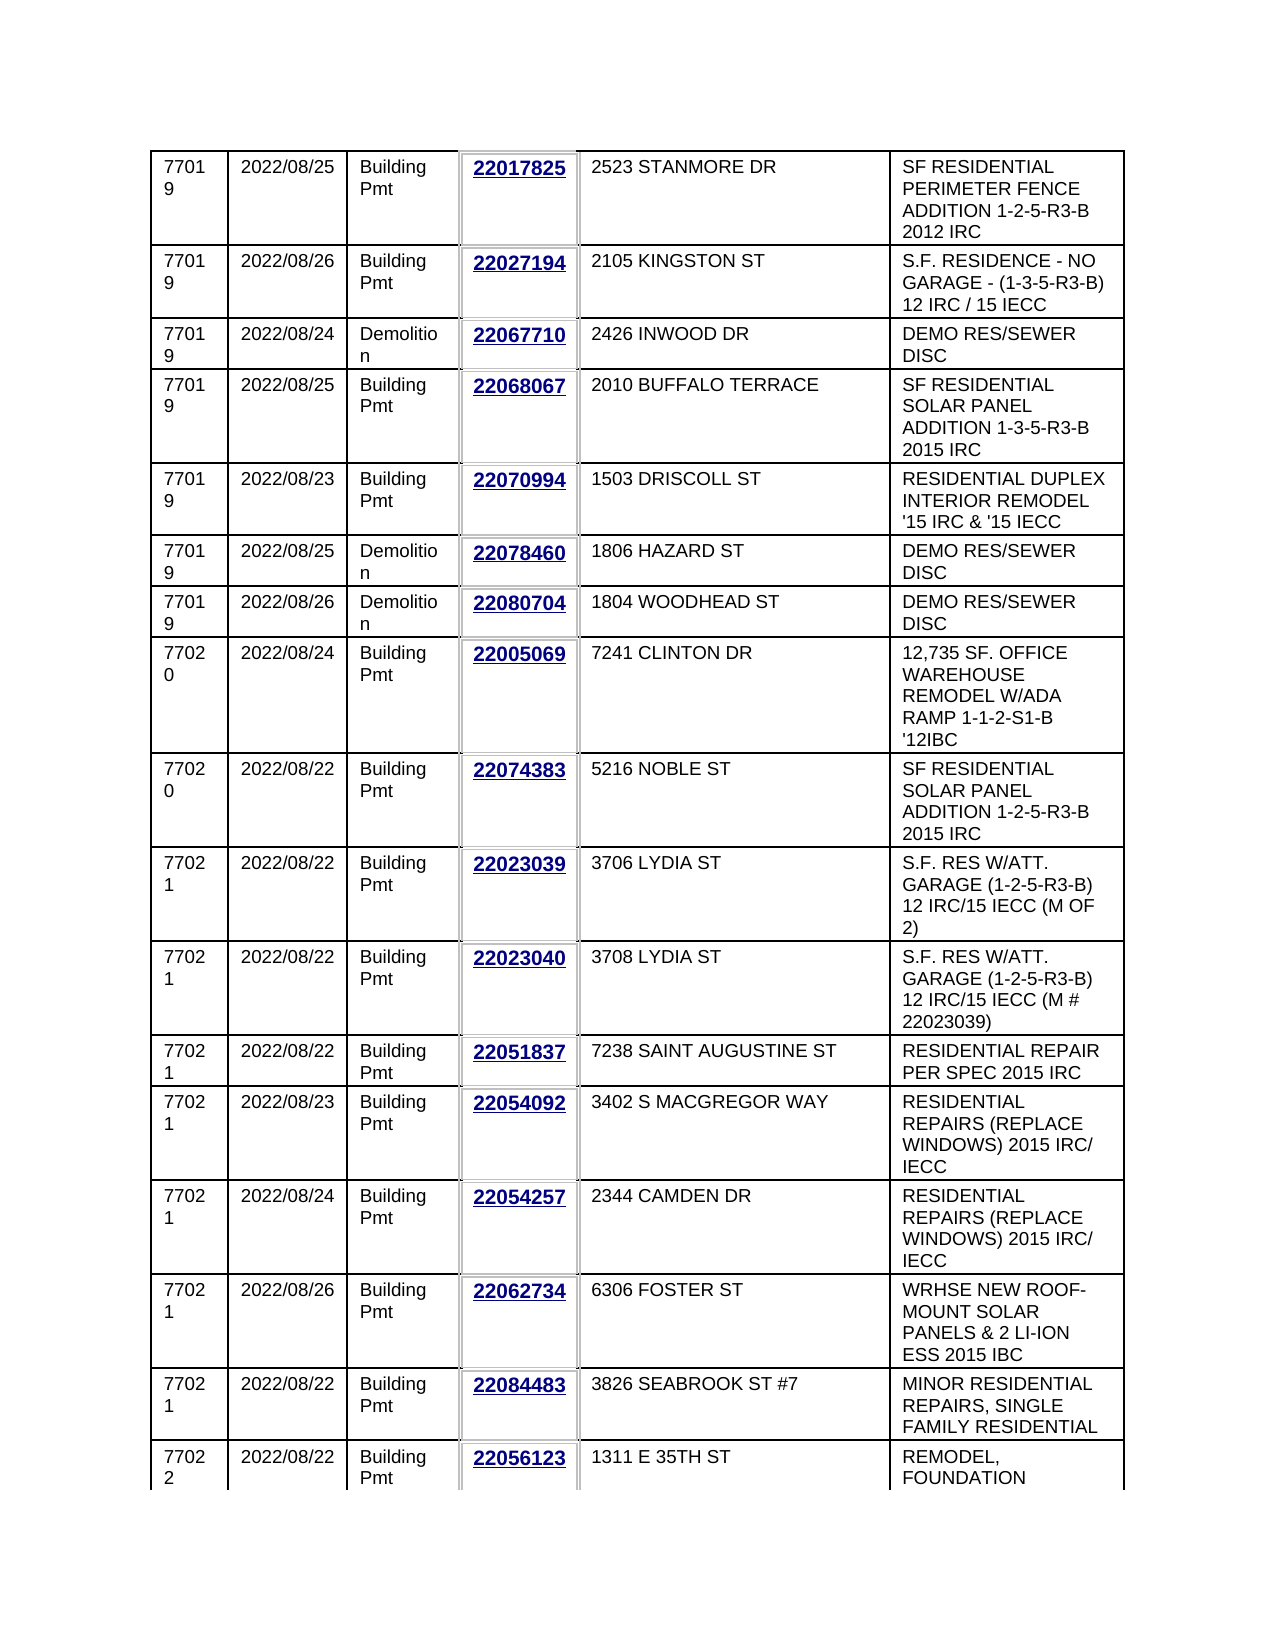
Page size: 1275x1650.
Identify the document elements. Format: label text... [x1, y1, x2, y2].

table_cell 2344 CAMDEN DR [581, 1181, 889, 1273]
table_cell Building Pmt [348, 848, 458, 940]
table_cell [891, 1369, 1123, 1439]
table_cell Demolition [348, 319, 458, 367]
table_cell Building Pmt [348, 1275, 458, 1367]
table_cell 22054257 [463, 1183, 576, 1273]
table_cell 77020 [152, 638, 227, 752]
table_cell Building Pmt [348, 152, 458, 244]
table_cell 2022/08/25 [229, 370, 346, 462]
table_cell 2022/08/23 [229, 1087, 346, 1179]
table_cell 77019 [152, 319, 227, 367]
table_cell 22054092 [463, 1090, 576, 1179]
table_cell 77020 [152, 754, 227, 846]
table_cell 77019 [152, 464, 227, 534]
table_cell RESIDENTIAL REPAIRS (REPLACE WINDOWS) 2015 IRC/ IECC [891, 1087, 1123, 1179]
table_cell Building Pmt [348, 370, 458, 462]
table_cell Building Pmt [348, 942, 458, 1034]
table_cell 77019 [152, 152, 227, 244]
table_cell 22084483 [463, 1372, 576, 1439]
table_cell Building Pmt [348, 638, 458, 752]
table_cell 22017825 [463, 155, 576, 244]
table_cell WRHSE NEW ROOF-MOUNT SOLAR PANELS & 2 LI-ION ESS 2015 IBC [891, 1275, 1123, 1367]
table_cell 3826 SEABROOK ST #7 [581, 1369, 889, 1439]
table_cell SF RESIDENTIAL SOLAR PANEL ADDITION 1-2-5-R3-B 2015 IRC [891, 754, 1123, 846]
table_cell 77021 [152, 848, 227, 940]
table_cell 12,735 SF. OFFICE WAREHOUSE REMODEL W/ADA RAMP 1-1-2-S1-B '12IBC [891, 638, 1123, 752]
table_cell 6306 FOSTER ST [581, 1275, 889, 1367]
table_cell 77019 [152, 370, 227, 462]
table_cell Building Pmt [348, 246, 458, 317]
table_cell 2022/08/24 [229, 1181, 346, 1273]
table_cell Building Pmt [348, 1181, 458, 1273]
table_cell 22070994 [463, 466, 576, 534]
table_cell RESIDENTIAL DUPLEX INTERIOR REMODEL '15 IRC & '15 IECC [891, 464, 1123, 534]
table_cell 2523 STANMORE DR [581, 152, 889, 244]
table_cell 3402 S MACGREGOR WAY [581, 1087, 889, 1179]
table_cell 1806 HAZARD ST [581, 536, 889, 585]
table_cell 77019 [152, 587, 227, 636]
table_cell 77021 [152, 1181, 227, 1273]
table_cell RESIDENTIAL REPAIR PER SPEC 2015 IRC [891, 1036, 1123, 1085]
table_cell 77021 [152, 1036, 227, 1085]
table_cell 77021 [152, 1087, 227, 1179]
table_cell DEMO RES/SEWER DISC [891, 587, 1123, 636]
table_cell 2022/08/24 [229, 638, 346, 752]
table_cell 2022/08/22 [229, 942, 346, 1034]
table_cell 22068067 [463, 372, 576, 462]
table_cell Building Pmt [348, 1036, 458, 1085]
table_cell 77021 [152, 942, 227, 1034]
table_cell 22078460 [463, 539, 576, 585]
table_cell 77019 [152, 536, 227, 585]
table_cell 22051837 [463, 1038, 576, 1085]
table_cell 1503 DRISCOLL ST [581, 464, 889, 534]
table_cell Demolition [348, 587, 458, 636]
table_cell 2022/08/22 [229, 848, 346, 940]
table_cell 2022/08/22 [229, 1369, 346, 1439]
table_cell 22005069 [463, 641, 576, 752]
table_cell DEMO RES/SEWER DISC [891, 319, 1123, 367]
table_cell 2426 INWOOD DR [581, 319, 889, 367]
table_cell 2022/08/22 [229, 1036, 346, 1085]
table_cell Building Pmt [348, 1369, 458, 1439]
table_cell 7238 SAINT AUGUSTINE ST [581, 1036, 889, 1085]
table_cell 22023040 [463, 945, 576, 1034]
table_cell 2022/08/25 [229, 152, 346, 244]
table_cell 22080704 [463, 590, 576, 636]
table_cell 22023039 [463, 850, 576, 940]
table_cell 3706 LYDIA ST [581, 848, 889, 940]
table_cell 22056123 [463, 1444, 576, 1490]
table_cell 2022/08/25 [229, 536, 346, 585]
table_cell SF RESIDENTIAL PERIMETER FENCE ADDITION 1-2-5-R3-B 2012 IRC [891, 152, 1123, 244]
table_cell 22074383 [463, 756, 576, 846]
table_cell 22067710 [463, 321, 576, 367]
table_cell 7241 CLINTON DR [581, 638, 889, 752]
table_cell 77021 [152, 1275, 227, 1367]
table_cell 77019 [152, 246, 227, 317]
table_cell 22062734 [463, 1278, 576, 1367]
table_cell Demolition [348, 536, 458, 585]
table_cell Building Pmt [348, 1441, 458, 1490]
table_cell 2022/08/24 [229, 319, 346, 367]
table_cell Building Pmt [348, 464, 458, 534]
table_cell SF RESIDENTIAL SOLAR PANEL ADDITION 1-3-5-R3-B 2015 IRC [891, 370, 1123, 462]
table_cell 2022/08/26 [229, 1275, 346, 1367]
table_cell 1804 WOODHEAD ST [581, 587, 889, 636]
table_cell 22027194 [463, 249, 576, 317]
table_cell 2022/08/22 [229, 1441, 346, 1490]
table_cell Building Pmt [348, 1087, 458, 1179]
table_cell 3708 LYDIA ST [581, 942, 889, 1034]
table_cell 2022/08/26 [229, 587, 346, 636]
table_cell S.F. RES W/ATT. GARAGE (1-2-5-R3-B) 12 IRC/15 IECC (M OF 2) [891, 848, 1123, 940]
table_cell 2010 BUFFALO TERRACE [581, 370, 889, 462]
table_cell 2022/08/26 [229, 246, 346, 317]
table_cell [891, 1441, 1123, 1490]
table_cell 77022 [152, 1441, 227, 1490]
table_cell Building Pmt [348, 754, 458, 846]
table_cell DEMO RES/SEWER DISC [891, 536, 1123, 585]
table_cell 2022/08/22 [229, 754, 346, 846]
table_cell 2105 KINGSTON ST [581, 246, 889, 317]
table_cell RESIDENTIAL REPAIRS (REPLACE WINDOWS) 2015 IRC/ IECC [891, 1181, 1123, 1273]
table_cell S.F. RES W/ATT. GARAGE (1-2-5-R3-B) 12 IRC/15 IECC (M # 22023039) [891, 942, 1123, 1034]
table_cell 77021 [152, 1369, 227, 1439]
table_cell 1311 E 35TH ST [581, 1441, 889, 1490]
table_cell S.F. RESIDENCE - NO GARAGE - (1-3-5-R3-B) 12 IRC / 15 IECC [891, 246, 1123, 317]
table_cell 2022/08/23 [229, 464, 346, 534]
table_cell 5216 NOBLE ST [581, 754, 889, 846]
